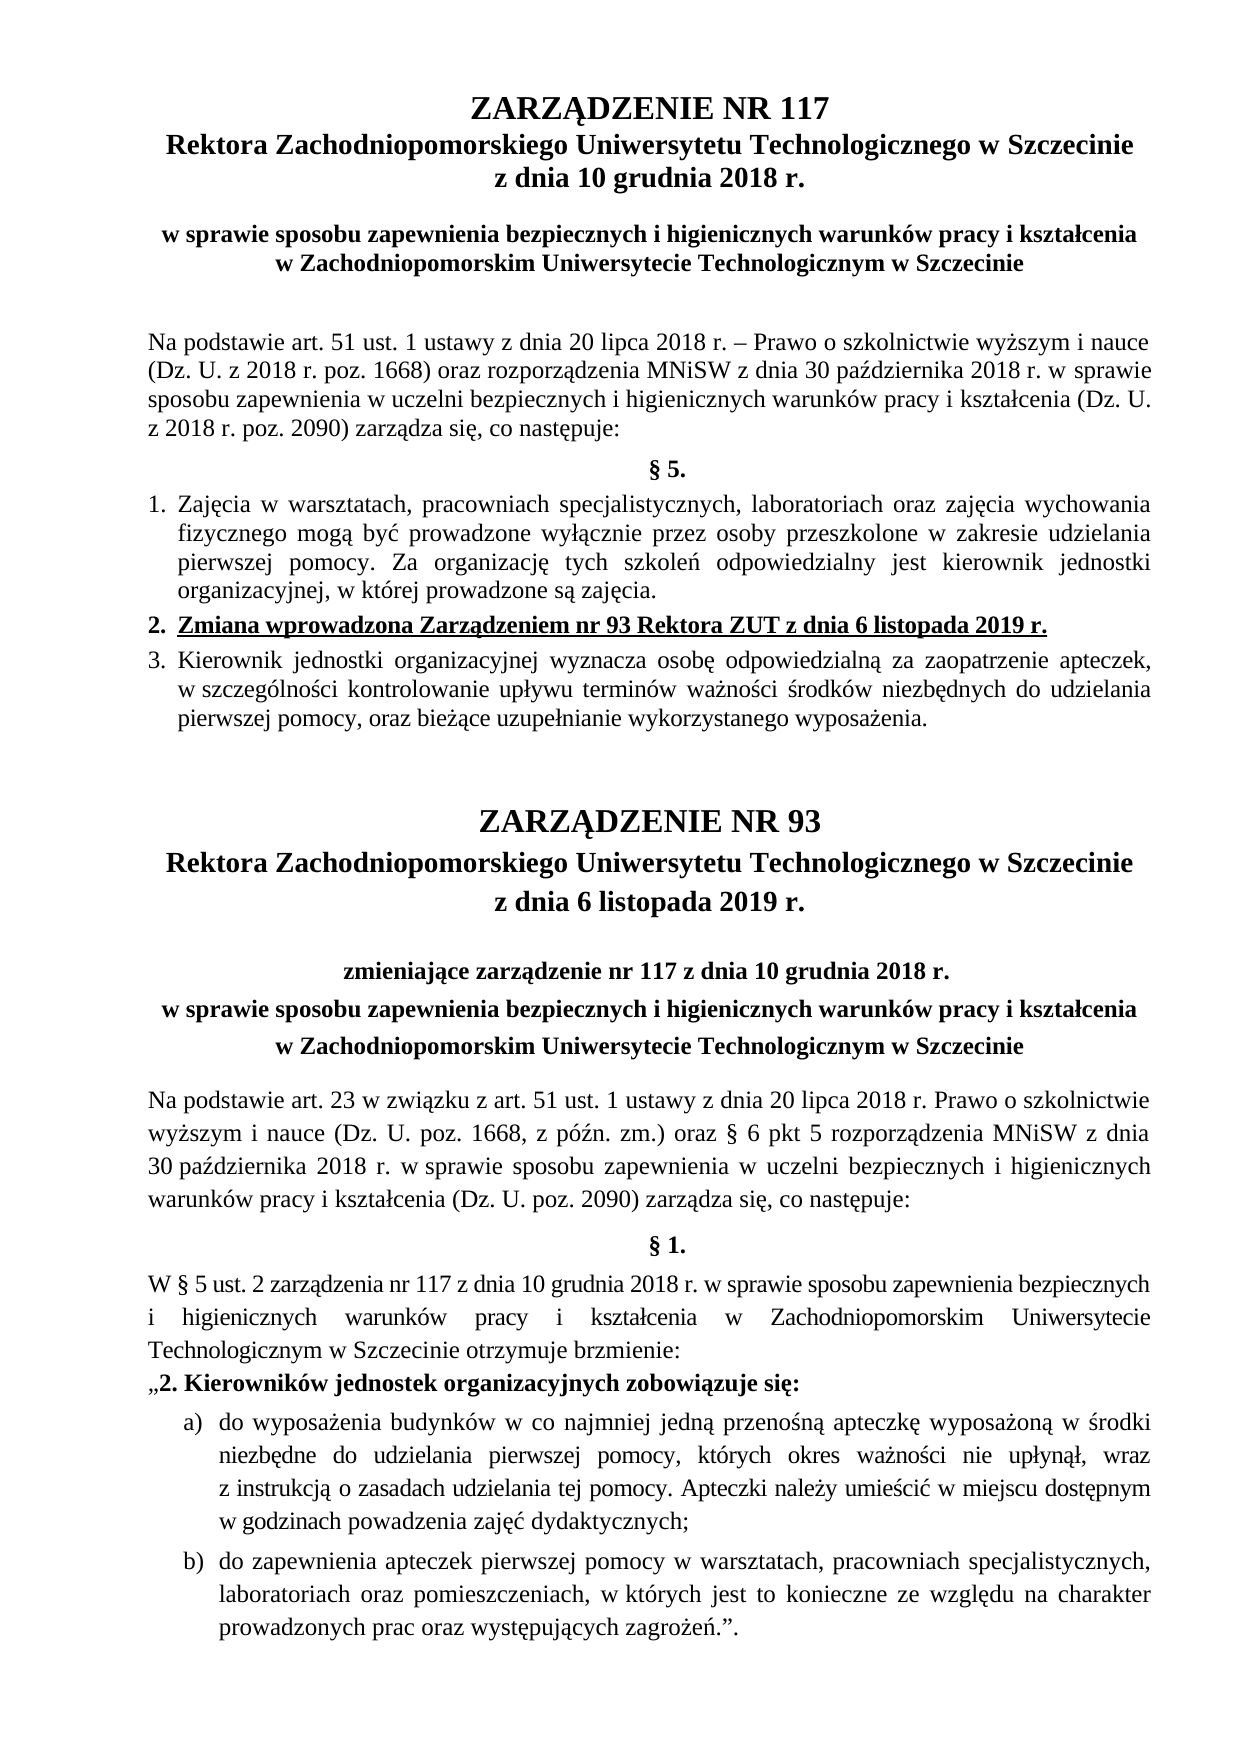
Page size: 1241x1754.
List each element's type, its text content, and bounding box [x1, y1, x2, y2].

text z dnia 10 grudnia 2018 r. [148, 161, 1152, 194]
text W § 5 ust. 2 zarządzenia nr 117 z dnia 10 grudnia 2018 r. w sprawie sposobu zapewnienia bezpiecznych i higienicznych warunków pracy i kształcenia w Zachodniopomorskim Uniwersytecie Technologicznym w Szczecinie otrzymuje brzmienie: [148, 1269, 1152, 1364]
text Zarządzenie nr 117 [148, 89, 1152, 127]
text § 1. [148, 1230, 1186, 1258]
text „2. Kierowników jednostek organizacyjnych zobowiązuje się: [148, 1368, 1152, 1397]
text w sprawie sposobu zapewnienia bezpiecznych i higienicznych warunków pracy i kształcenia w Zachodniopomorskim Uniwersytecie Technologicznym w Szczecinie [148, 219, 1152, 277]
subtitle zmieniające zarządzenie nr 117 z dnia 10 grudnia 2018 r. w sprawie sposobu zapewnienia bezpiecznych i higienicznych warunków pracy i kształcenia w Zachodniopomorskim Uniwersytecie Technologicznym w Szczecinie [148, 948, 1152, 1060]
list Kierownik jednostki organizacyjnej wyznacza osobę odpowiedzialną za zaopatrzenie apteczek, w szczególności kontrolowanie upływu terminów ważności środków niezbędnych do udzielania pierwszej pomocy, oraz bieżące uzupełnianie wykorzystanego wyposażenia. [148, 645, 1152, 732]
text Rektora Zachodniopomorskiego Uniwersytetu Technologicznego w Szczecinie [148, 127, 1152, 161]
text § 5. [148, 454, 1186, 483]
list Zmiana wprowadzona Zarządzeniem nr 93 Rektora ZUT z dnia 6 listopada 2019 r. [148, 610, 1152, 639]
list do zapewnienia apteczek pierwszej pomocy w warsztatach, pracowniach specjalistycznych, laboratoriach oraz pomieszczeniach, w których jest to konieczne ze względu na charakter prowadzonych prac oraz występujących zagrożeń.”. [183, 1546, 1152, 1641]
text z dnia 6 listopada 2019 r. [148, 884, 1152, 918]
text Na podstawie art. 23 w związku z art. 51 ust. 1 ustawy z dnia 20 lipca 2018 r. Prawo o szkolnictwie wyższym i nauce (Dz. U. poz. 1668, z późn. zm.) oraz § 6 pkt 5 rozporządzenia MNiSW z dnia 30 października 2018 r. w sprawie sposobu zapewnienia w uczelni bezpiecznych i higienicznych warunków pracy i kształcenia (Dz. U. poz. 2090) zarządza się, co następuje: [148, 1085, 1152, 1213]
text Zarządzenie nr 93 [148, 802, 1152, 840]
list do wyposażenia budynków w co najmniej jedną przenośną apteczkę wyposażoną w środki niezbędne do udzielania pierwszej pomocy, których okres ważności nie upłynął, wraz z instrukcją o zasadach udzielania tej pomocy. Apteczki należy umieścić w miejscu dostępnym w godzinach powadzenia zajęć dydaktycznych; [183, 1407, 1152, 1535]
list Zajęcia w warsztatach, pracowniach specjalistycznych, laboratoriach oraz zajęcia wychowania fizycznego mogą być prowadzone wyłącznie przez osoby przeszkolone w zakresie udzielania pierwszej pomocy. Za organizację tych szkoleń odpowiedzialny jest kierownik jednostki organizacyjnej, w której prowadzone są zajęcia. [148, 489, 1152, 604]
text Rektora Zachodniopomorskiego Uniwersytetu Technologicznego w Szczecinie [148, 846, 1152, 879]
text Na podstawie art. 51 ust. 1 ustawy z dnia 20 lipca 2018 r. – Prawo o szkolnictwie wyższym i nauce (Dz. U. z 2018 r. poz. 1668) oraz rozporządzenia MNiSW z dnia 30 października 2018 r. w sprawie sposobu zapewnienia w uczelni bezpiecznych i higienicznych warunków pracy i kształcenia (Dz. U. z 2018 r. poz. 2090) zarządza się, co następuje: [148, 327, 1152, 442]
